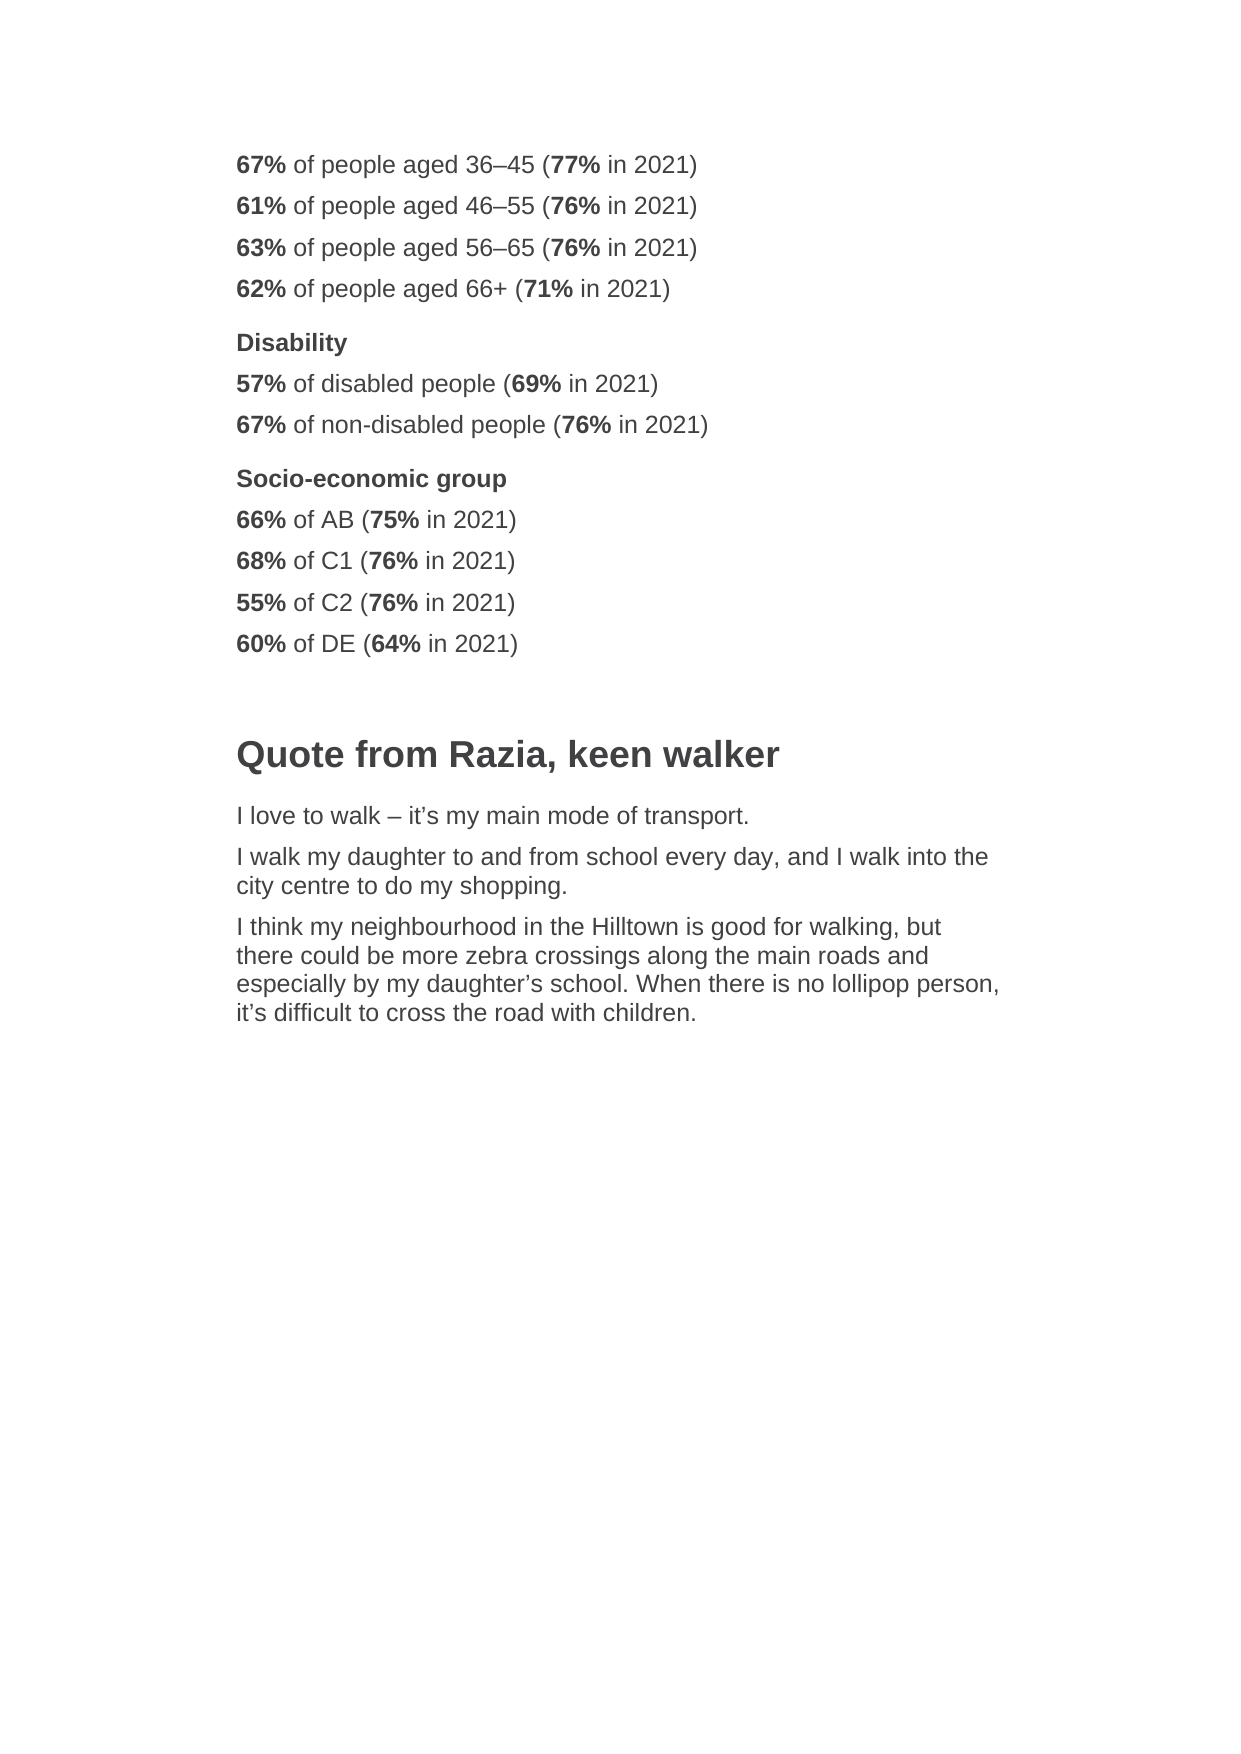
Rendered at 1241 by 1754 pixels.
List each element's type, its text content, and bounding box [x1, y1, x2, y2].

subtitle Socio-economic group [236, 464, 1004, 492]
subtitle Disability [236, 327, 1004, 356]
text 62% of people aged 66+ (71% in 2021) [236, 274, 1004, 302]
text 63% of people aged 56–65 (76% in 2021) [236, 232, 1004, 261]
text 67% of people aged 36–45 (77% in 2021) [236, 150, 1004, 179]
text 55% of C2 (76% in 2021) [236, 587, 1004, 616]
text I love to walk – it’s my main mode of transport. [236, 801, 1004, 829]
subtitle Quote from Razia, keen walker [236, 732, 1004, 776]
text I walk my daughter to and from school every day, and I walk into the city centre to do my shopping. [236, 842, 1004, 899]
text 60% of DE (64% in 2021) [236, 629, 1004, 657]
text 57% of disabled people (69% in 2021) [236, 369, 1004, 397]
text 67% of non-disabled people (76% in 2021) [236, 410, 1004, 439]
text I think my neighbourhood in the Hilltown is good for walking, but there could be more zebra crossings along the main roads and especially by my daughter’s school. When there is no lollipop person, it’s difficult to cross the road with children. [236, 912, 1004, 1027]
text 68% of C1 (76% in 2021) [236, 546, 1004, 575]
text 61% of people aged 46–55 (76% in 2021) [236, 191, 1004, 220]
text 66% of AB (75% in 2021) [236, 505, 1004, 534]
